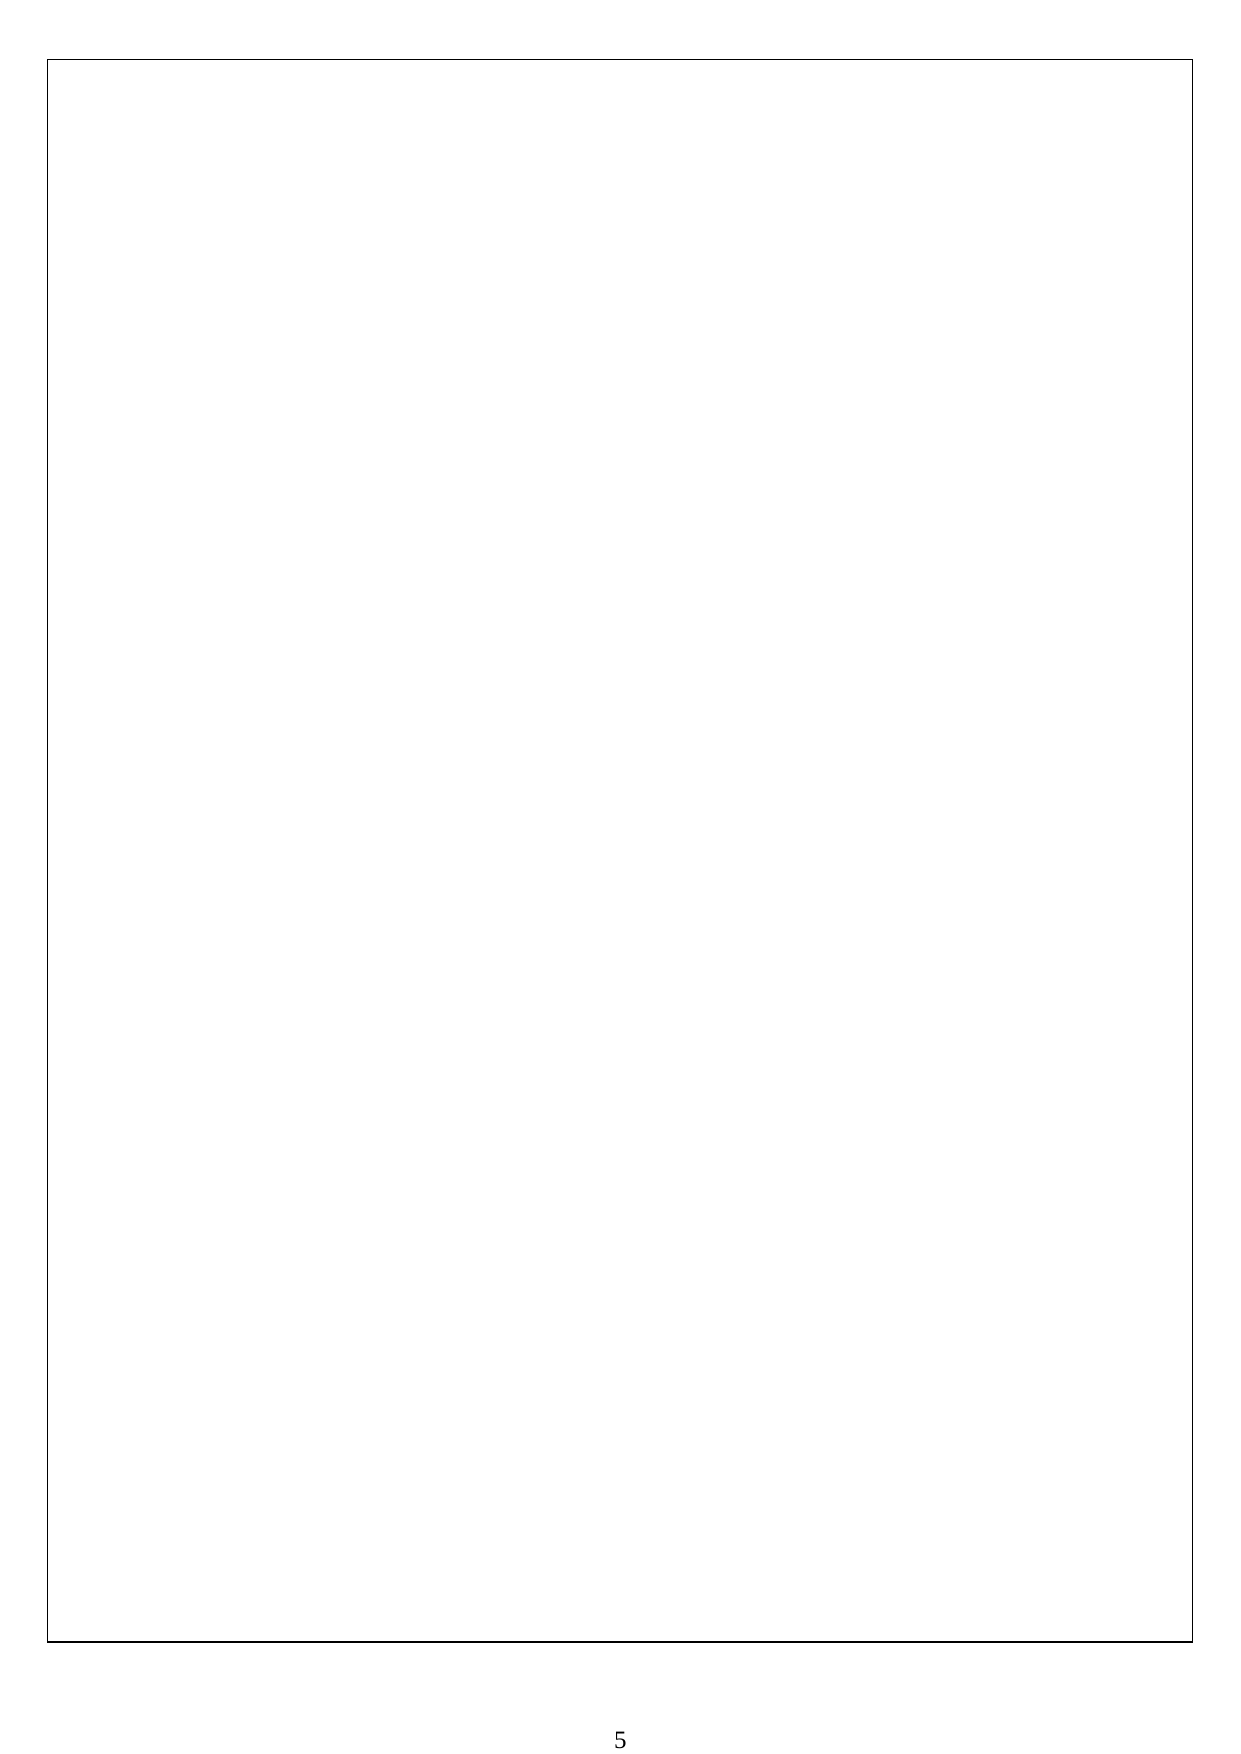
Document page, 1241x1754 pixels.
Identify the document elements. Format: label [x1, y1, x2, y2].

table_header [48, 60, 1192, 1641]
